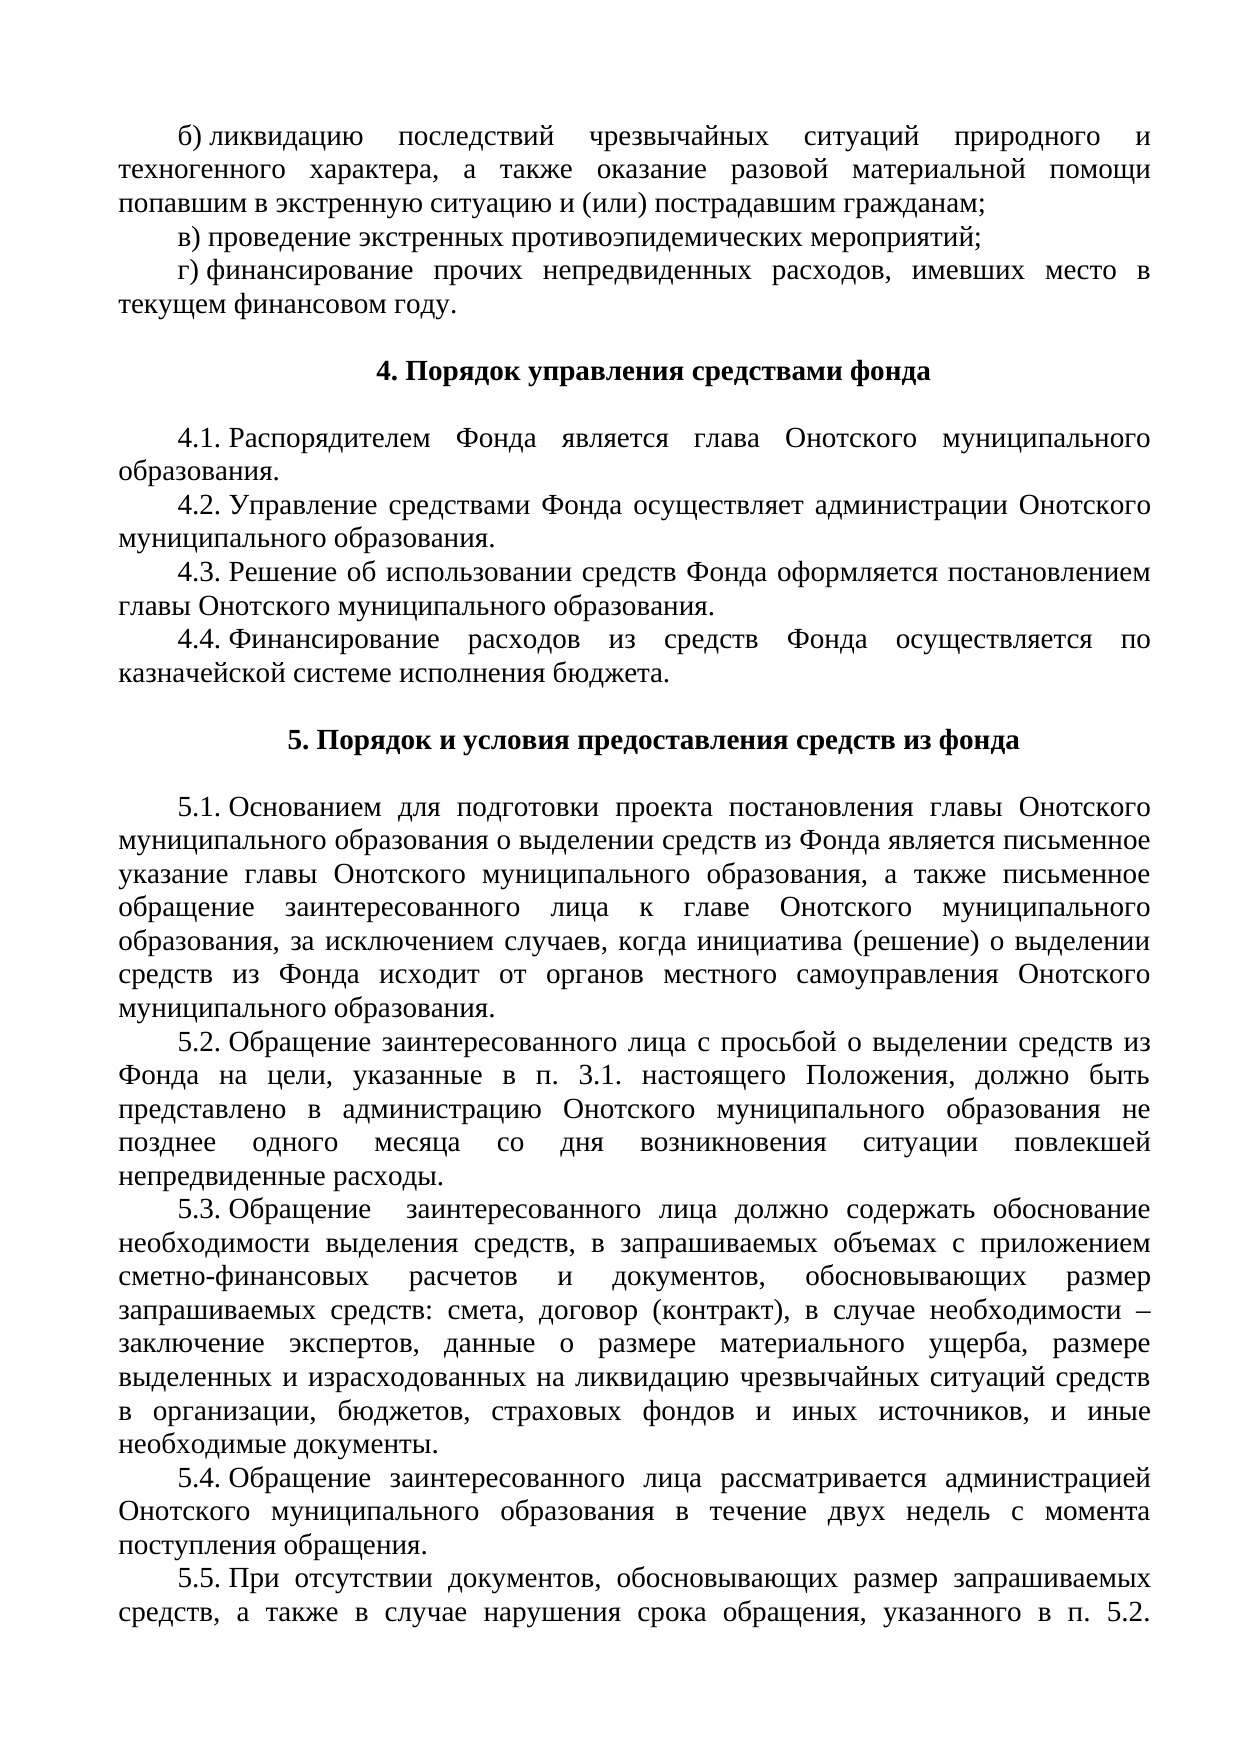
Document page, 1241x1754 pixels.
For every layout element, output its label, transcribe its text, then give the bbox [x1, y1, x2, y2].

list Основанием для подготовки проекта постановления главы Онотского муниципального образования о выделении средств из Фонда является письменное указание главы Онотского муниципального образования, а также письменное обращение заинтересованного лица к главе Онотского муниципального образования, за исключением случаев, когда инициатива (решение) о выделении средств из Фонда исходит от органов местного самоуправления Онотского муниципального образования. [118, 789, 1152, 1024]
list Управление средствами Фонда осуществляет администрации Онотского муниципального образования. [118, 487, 1152, 554]
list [118, 1560, 1152, 1627]
list ликвидацию последствий чрезвычайных ситуаций природного и техногенного характера, а также оказание разовой материальной помощи попавшим в экстренную ситуацию и (или) пострадавшим гражданам; [118, 118, 1152, 219]
list Обращение заинтересованного лица рассматривается администрацией Онотского муниципального образования в течение двух недель с момента поступления обращения. [118, 1460, 1152, 1560]
list Финансирование расходов из средств Фонда осуществляется по казначейской системе исполнения бюджета. [118, 621, 1152, 688]
list проведение экстренных противоэпидемических мероприятий; [118, 219, 1152, 252]
list Порядок и условия предоставления средств из фонда [156, 722, 1152, 755]
list Распорядителем Фонда является глава Онотского муниципального образования. [118, 420, 1152, 487]
list финансирование прочих непредвиденных расходов, имевших место в текущем финансовом году. [118, 252, 1152, 319]
list Обращение заинтересованного лица должно содержать обоснование необходимости выделения средств, в запрашиваемых объемах с приложением сметно-финансовых расчетов и документов, обосновывающих размер запрашиваемых средств: смета, договор (контракт), в случае необходимости – заключение экспертов, данные о размере материального ущерба, размере выделенных и израсходованных на ликвидацию чрезвычайных ситуаций средств в организации, бюджетов, страховых фондов и иных источников, и иные необходимые документы. [118, 1191, 1152, 1460]
list Решение об использовании средств Фонда оформляется постановлением главы Онотского муниципального образования. [118, 554, 1152, 621]
list Порядок управления средствами фонда [156, 353, 1152, 386]
list Обращение заинтересованного лица с просьбой о выделении средств из Фонда на цели, указанные в п. 3.1. настоящего Положения, должно быть представлено в администрацию Онотского муниципального образования не позднее одного месяца со дня возникновения ситуации повлекшей непредвиденные расходы. [118, 1024, 1152, 1191]
